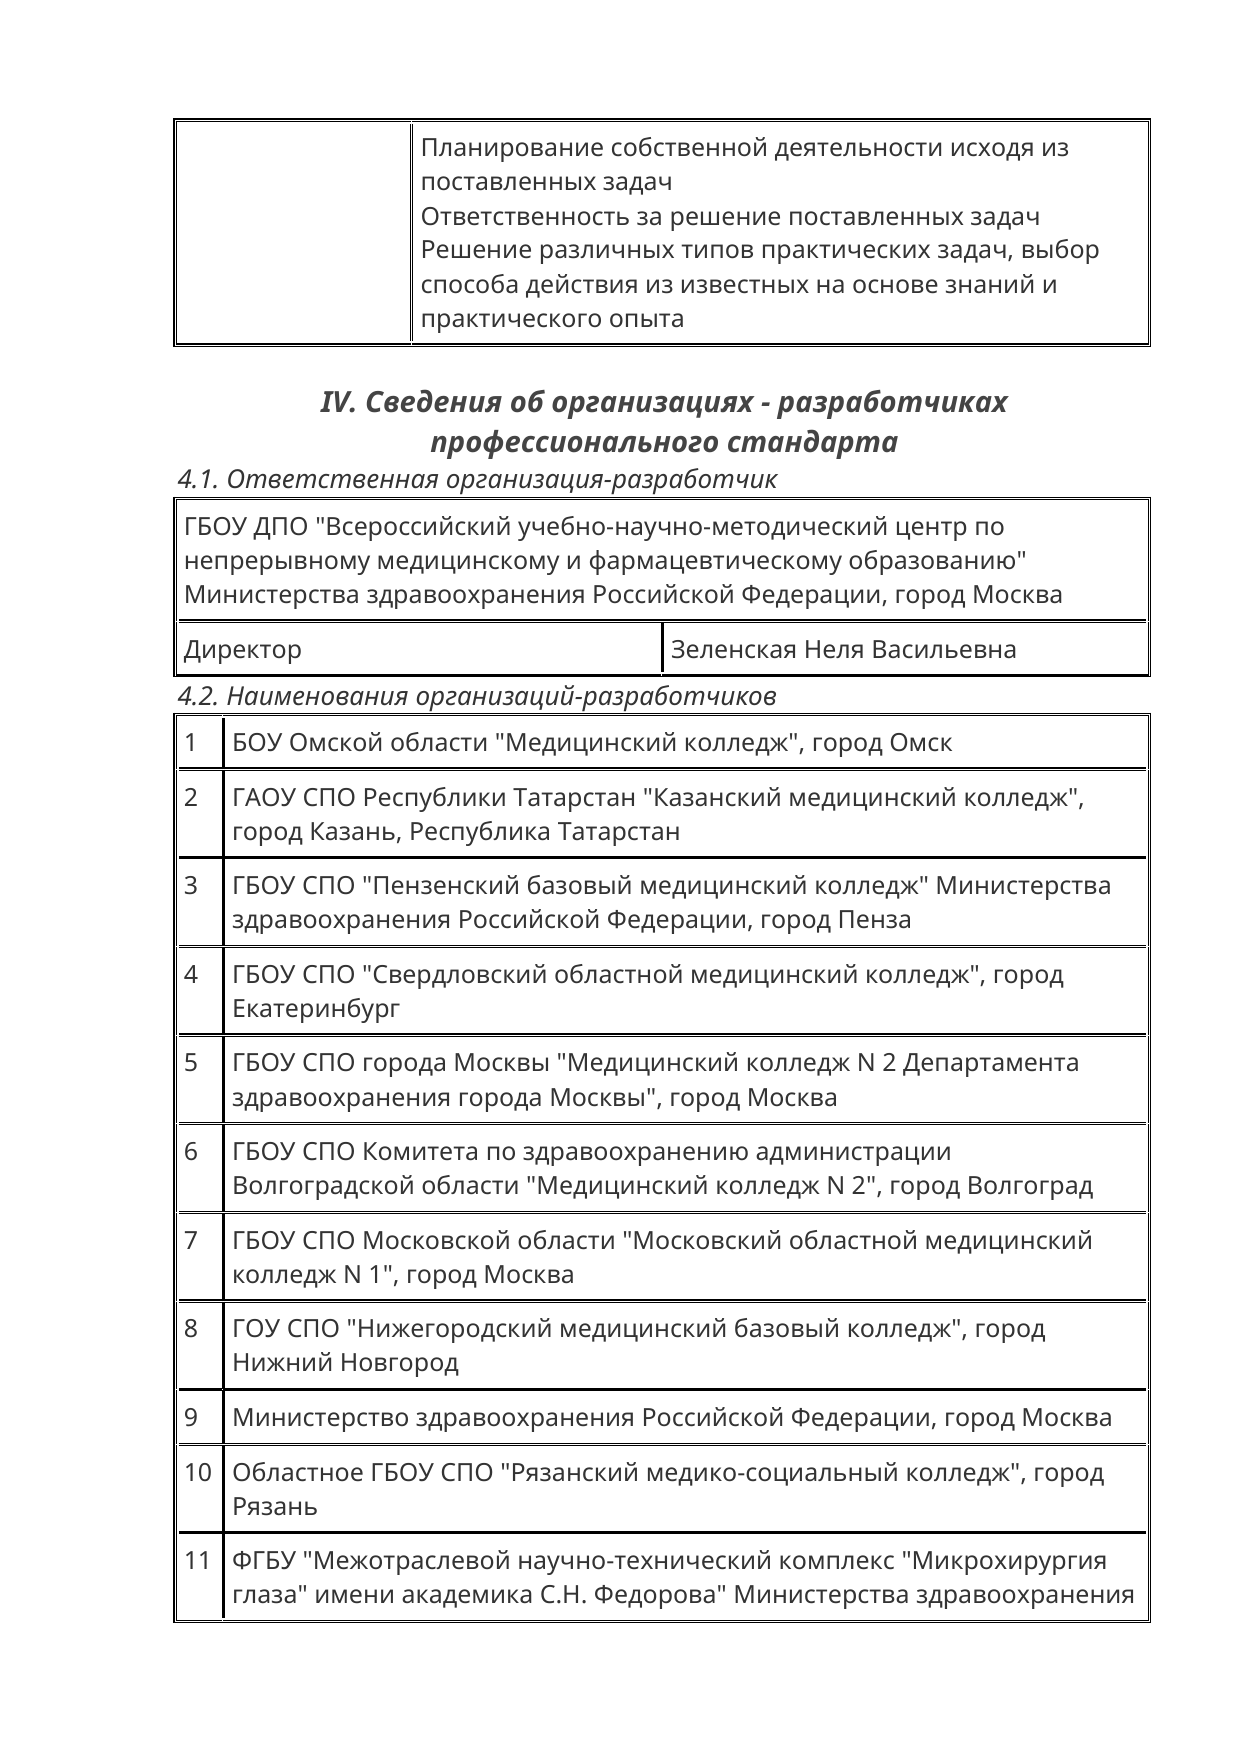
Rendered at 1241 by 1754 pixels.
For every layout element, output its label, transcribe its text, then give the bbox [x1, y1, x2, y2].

table_cell 4 [177, 945, 222, 1033]
table_cell 6 [175, 1122, 223, 1211]
table_cell ГБОУ СПО "Пензенский базовый медицинский колледж" Министерства здравоохранения Российской Федерации, город Пенза [225, 856, 1148, 944]
table_cell ГАОУ СПО Республики Татарстан "Казанский медицинский колледж", город Казань, Республика Татарстан [225, 767, 1148, 856]
table_cell Министерство здравоохранения Российской Федерации, город Москва [225, 1388, 1149, 1442]
table_cell 10 [177, 1443, 222, 1531]
table_cell Областное ГБОУ СПО "Рязанский медико-социальный колледж", город Рязань [225, 1443, 1148, 1531]
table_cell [177, 122, 412, 343]
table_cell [223, 1531, 1148, 1620]
table_cell ГОУ СПО "Нижегородский медицинский базовый колледж", город Нижний Новгород [225, 1299, 1148, 1388]
table_cell ГБОУ СПО "Свердловский областной медицинский колледж", город Екатеринбург [225, 945, 1148, 1033]
table_cell 9 [175, 1388, 222, 1442]
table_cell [412, 122, 1148, 343]
table_cell ГБОУ СПО Комитета по здравоохранению администрации Волгоградской области "Медицинский колледж N 2", город Волгоград [223, 1122, 1149, 1211]
table_cell 3 [177, 856, 222, 944]
table_cell ГБОУ СПО Московской области "Московский областной медицинский колледж N 1", город Москва [223, 1211, 1149, 1299]
text 4.2. Наименования организаций-разработчиков [177, 677, 1152, 713]
table_cell 5 [177, 1033, 222, 1122]
table_cell 11 [177, 1531, 223, 1620]
table_cell 2 [177, 767, 222, 856]
table_cell Директор [177, 619, 662, 674]
text IV. Сведения об организациях - разработчиках профессионального стандарта [177, 382, 1152, 461]
table_cell 8 [177, 1299, 222, 1388]
text 4.1. Ответственная организация-разработчик [177, 461, 1152, 497]
table_cell ГБОУ СПО города Москвы "Медицинский колледж N 2 Департамента здравоохранения города Москвы", город Москва [225, 1033, 1148, 1122]
table_cell Зеленская Неля Васильевна [662, 619, 1148, 674]
table_cell 7 [175, 1211, 223, 1299]
table_header 1 [175, 714, 223, 767]
table_header БОУ Омской области "Медицинский колледж", город Омск [223, 716, 1148, 767]
table_header ГБОУ ДПО "Всероссийский учебно-научно-методический центр по непрерывному медицинскому и фармацевтическому образованию" Министерства здравоохранения Российской Федерации, город Москва [177, 500, 1148, 619]
